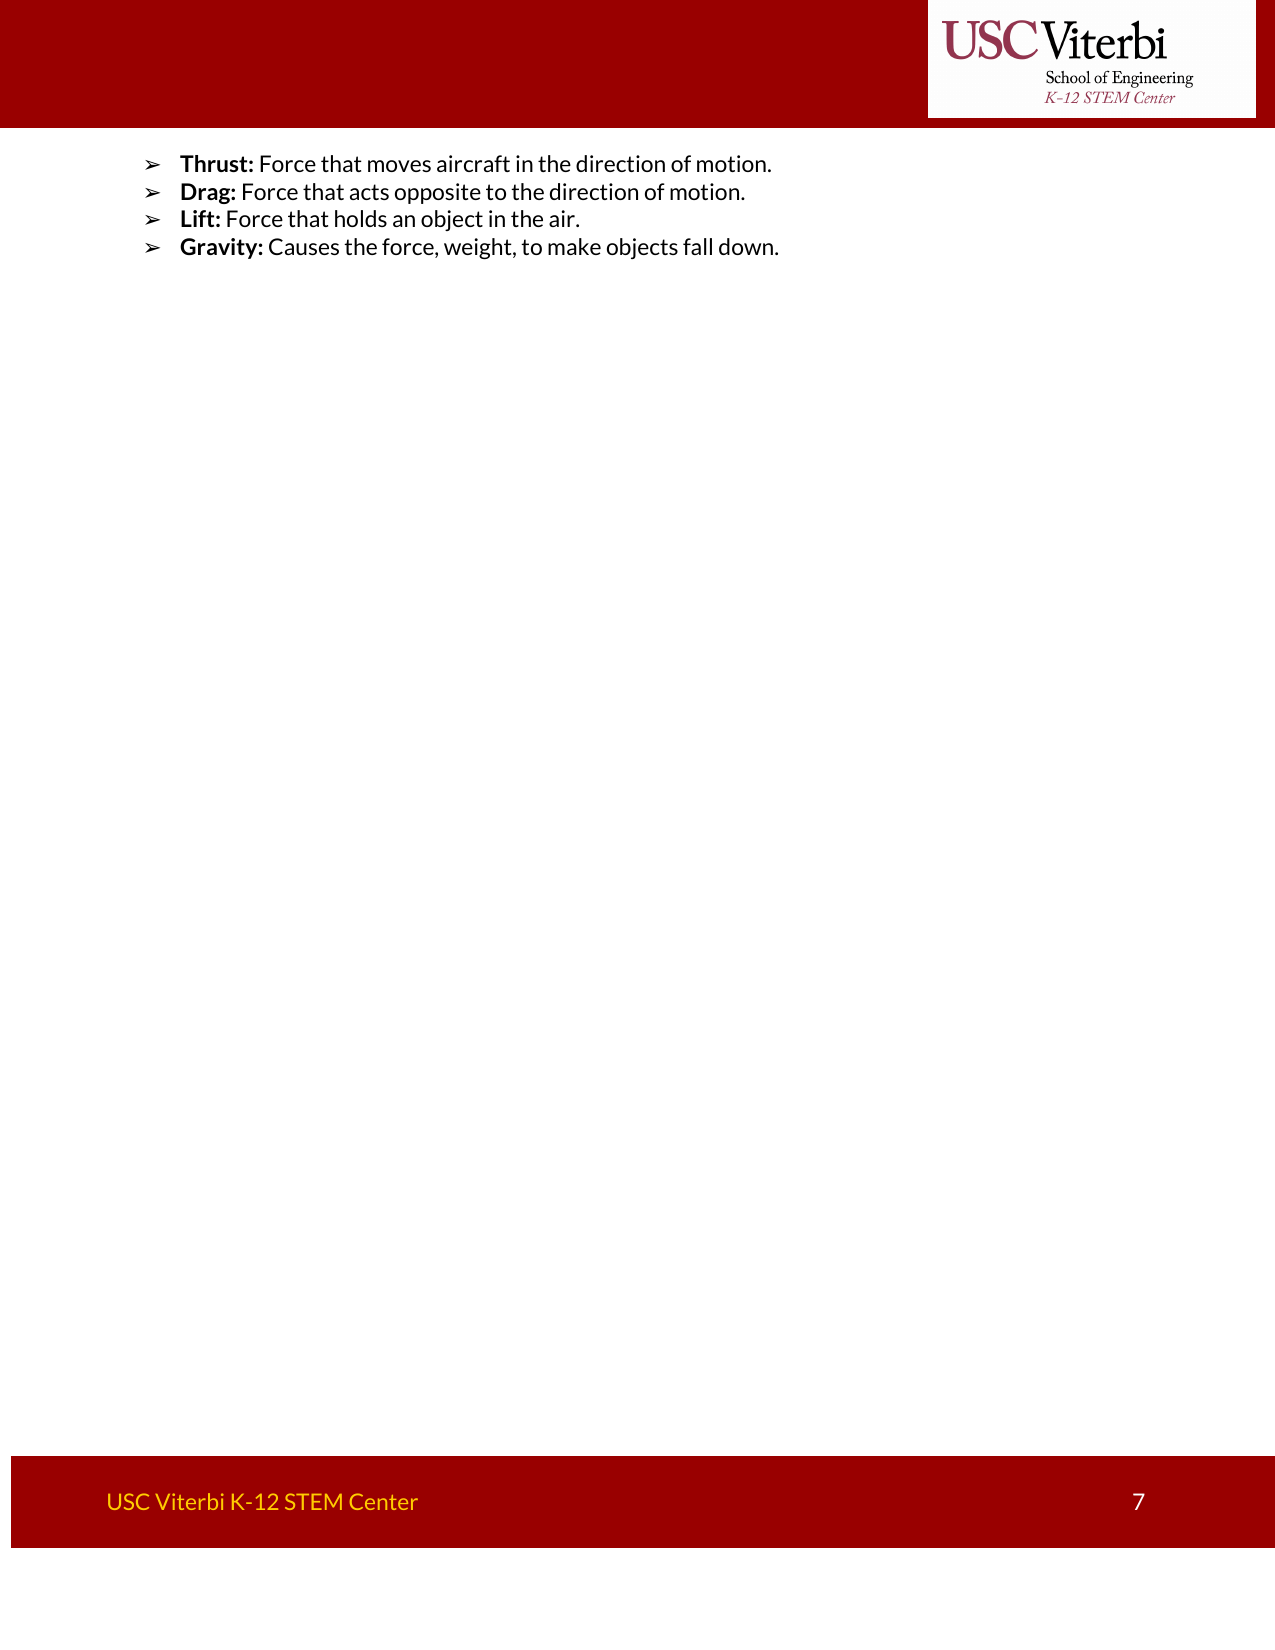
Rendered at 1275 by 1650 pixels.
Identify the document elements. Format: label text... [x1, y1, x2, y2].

list Lift: Force that holds an object in the air. [142, 205, 1170, 232]
list Thrust: Force that moves aircraft in the direction of motion. [142, 150, 1170, 177]
picture [928, 0, 1256, 118]
list Drag: Force that acts opposite to the direction of motion. [142, 177, 1170, 205]
list Gravity: Causes the force, weight, to make objects fall down. [142, 232, 1170, 260]
